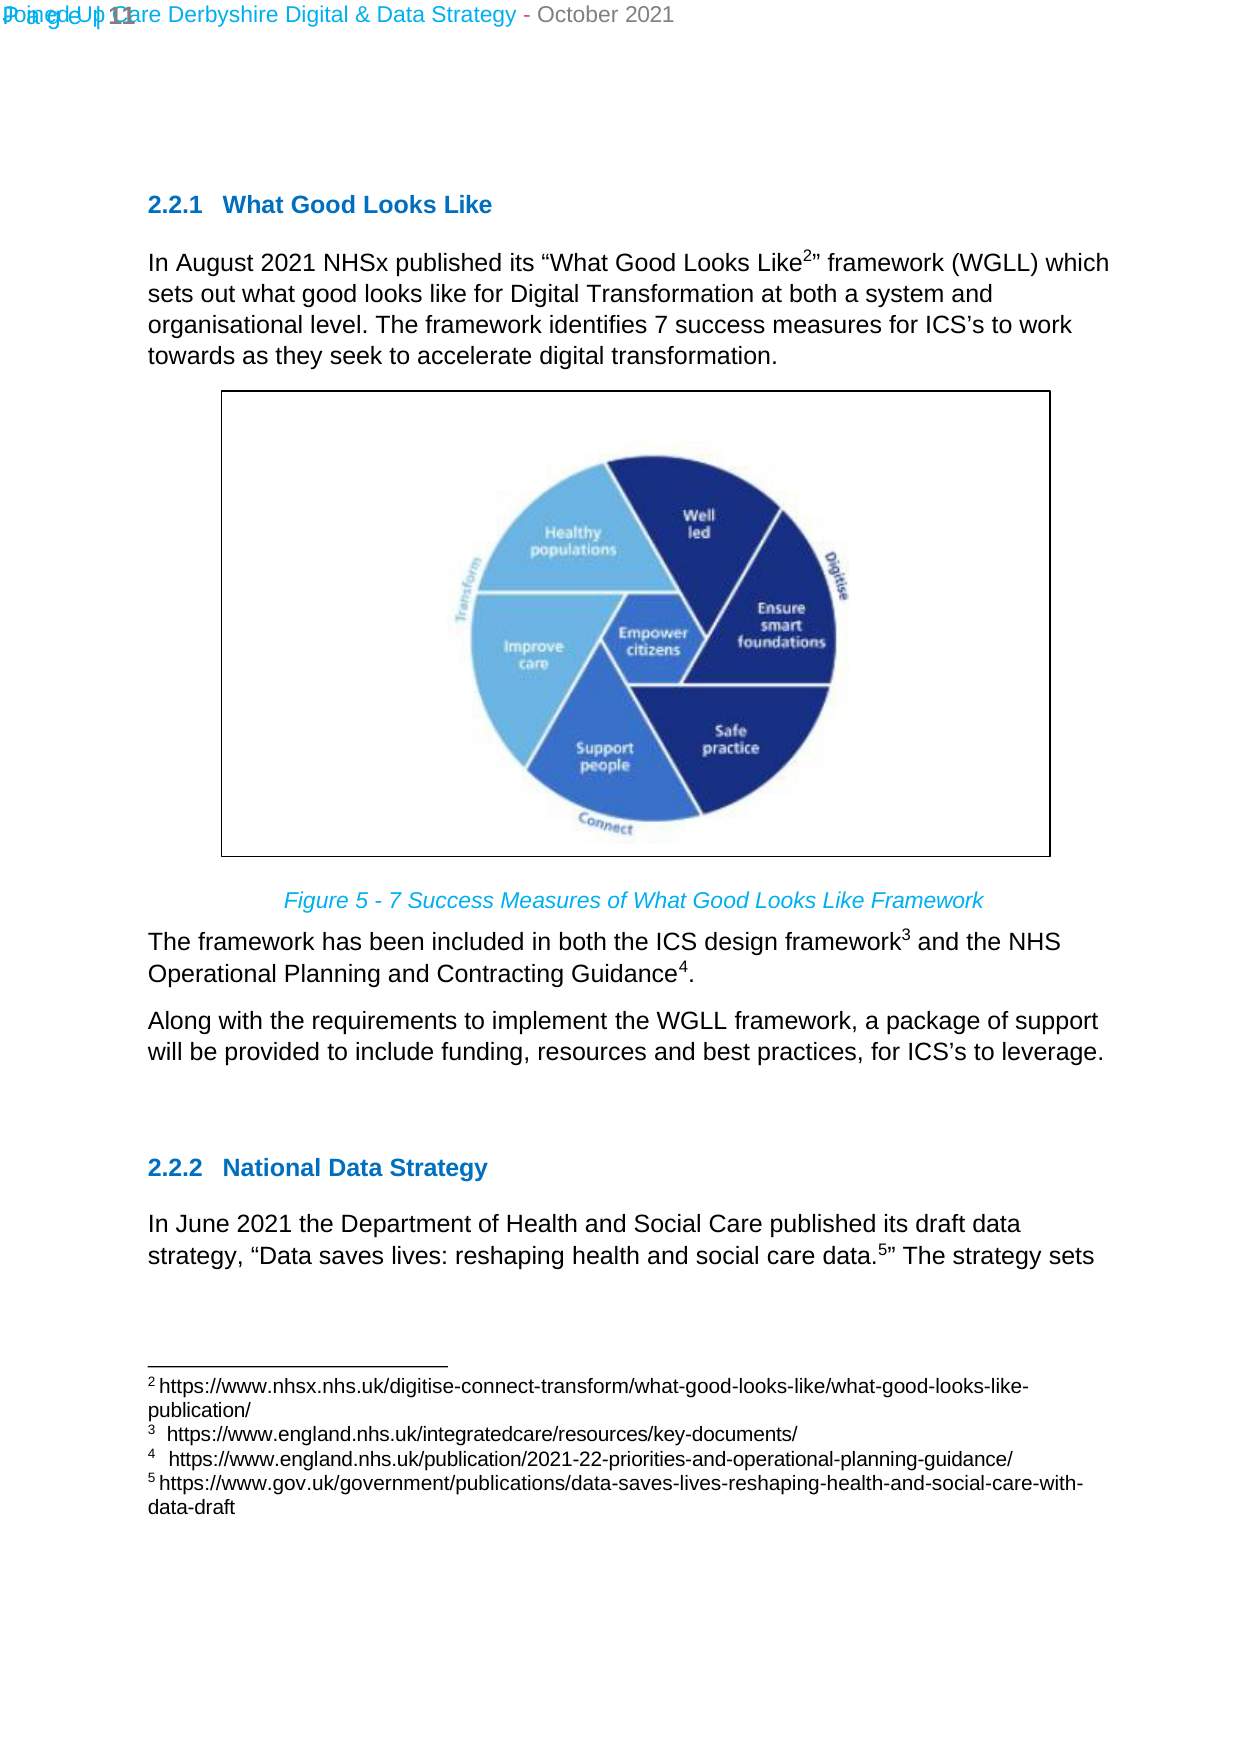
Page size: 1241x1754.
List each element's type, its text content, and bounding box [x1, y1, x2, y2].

text 4 https://www.england.nhs.uk/publication/2021-22-priorities-and-operational-planning-guidance/ [148, 1446, 1148, 1470]
text Figure 5 - 7 Success Measures of What Good Looks Like Framework [284, 887, 1148, 913]
text The framework has been included in both the ICS design framework3 and the NHS Operational Planning and Contracting Guidance4. [148, 925, 1148, 987]
subtitle What Good Looks Like [148, 191, 1148, 219]
text Along with the requirements to implement the WGLL framework, a package of support will be provided to include funding, resources and best practices, for ICS’s to leverage. [148, 1006, 1118, 1066]
text 3 https://www.england.nhs.uk/integratedcare/resources/key-documents/ [148, 1422, 1148, 1446]
text In August 2021 NHSx published its “What Good Looks Like2” framework (WGLL) which sets out what good looks like for Digital Transformation at both a system and organisational level. The framework identifies 7 success measures for ICS’s to work towards as they seek to accelerate digital transformation. [148, 246, 1118, 370]
text In June 2021 the Department of Health and Social Care published its draft data strategy, “Data saves lives: reshaping health and social care data.5” The strategy sets [148, 1209, 1114, 1270]
text 5 https://www.gov.uk/government/publications/data-saves-lives-reshaping-health-and-social-care-with- data-draft [148, 1470, 1086, 1518]
subtitle National Data Strategy [148, 1153, 1148, 1181]
picture [447, 441, 849, 844]
text 2 https://www.nhsx.nhs.uk/digitise-connect-transform/what-good-looks-like/what-good-looks-like- publication/ [148, 1374, 1118, 1422]
